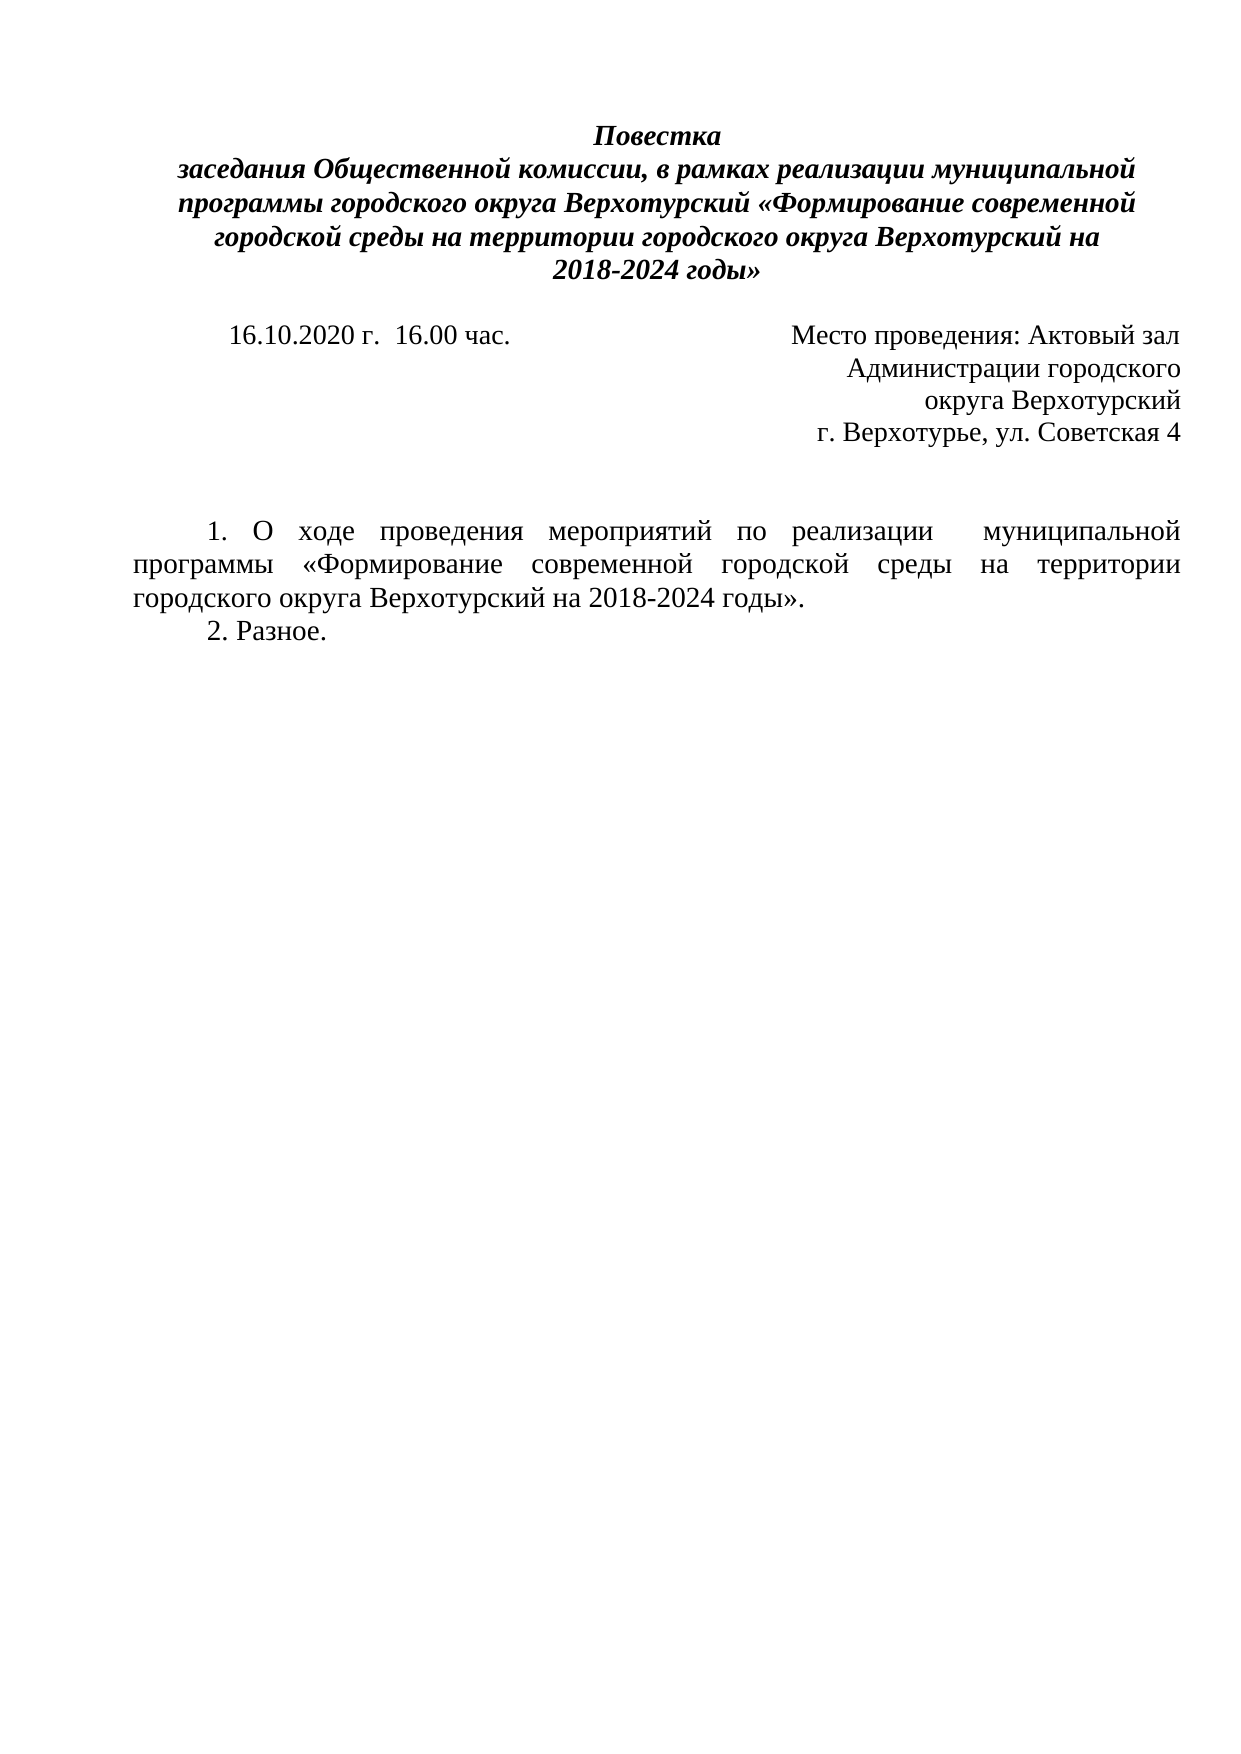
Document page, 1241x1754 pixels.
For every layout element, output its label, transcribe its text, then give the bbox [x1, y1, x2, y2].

text округа Верхотурский [133, 383, 1181, 415]
text Повестка [133, 118, 1181, 152]
text г. Верхотурье, ул. Советская 4 [133, 415, 1181, 448]
text программы городского округа Верхотурский «Формирование современной [133, 185, 1181, 219]
text 1. О ходе проведения мероприятий по реализации муниципальной программы «Формирование современной городской среды на территории городского округа Верхотурский на 2018-2024 годы». [133, 513, 1181, 613]
text 2. Разное. [133, 613, 1181, 647]
text 16.10.2020 г. 16.00 час. Место проведения: Актовый зал Администрации городского [133, 318, 1181, 383]
text заседания Общественной комиссии, в рамках реализации муниципальной [133, 152, 1181, 185]
text городской среды на территории городского округа Верхотурский на [133, 219, 1181, 252]
text 2018-2024 годы» [133, 252, 1181, 286]
